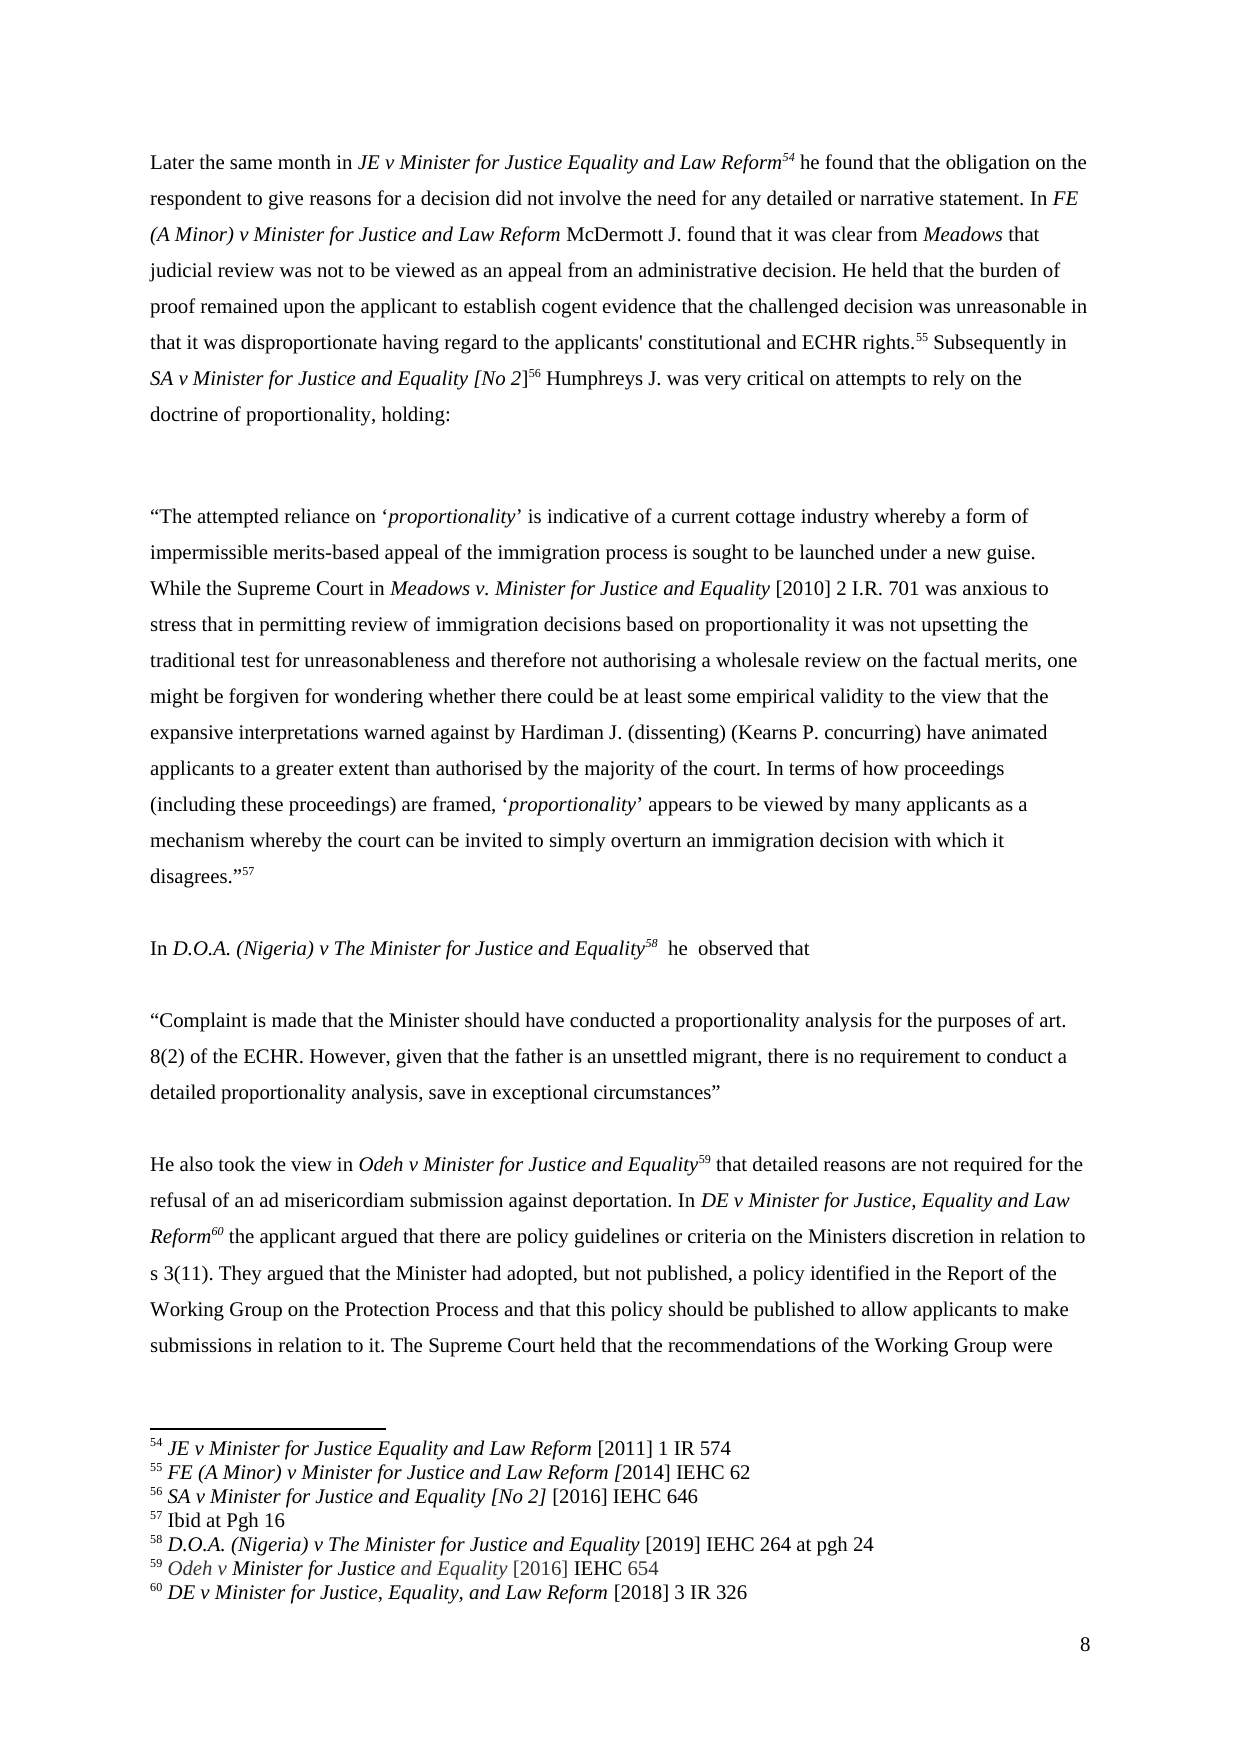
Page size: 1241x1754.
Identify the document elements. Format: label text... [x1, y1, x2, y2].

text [150, 1152, 1090, 1357]
text “Complaint is made that the Minister should have conducted a proportionality analysis for the purposes of art. 8(2) of the ECHR. However, given that the father is an unsettled migrant, there is no requirement to conduct a detailed proportionality analysis, save in exceptional circumstances” [150, 1008, 1090, 1104]
text Later the same month in JE v Minister for Justice Equality and Law Reform he found that the obligation on the respondent to give reasons for a decision did not involve the need for any detailed or narrative statement. In FE (A Minor) v Minister for Justice and Law Reform McDermott J. found that it was clear from Meadows that judicial review was not to be viewed as an appeal from an administrative decision. He held that the burden of proof remained upon the applicant to establish cogent evidence that the challenged decision was unreasonable in that it was disproportionate having regard to the applicants' constitutional and ECHR rights. Subsequently in SA v Minister for Justice and Equality [No 2] Humphreys J. was very critical on attempts to rely on the doctrine of proportionality, holding: [150, 150, 1090, 426]
text In D.O.A. (Nigeria) v The Minister for Justice and Equality he observed that [150, 936, 1090, 960]
text “The attempted reliance on ‘proportionality’ is indicative of a current cottage industry whereby a form of impermissible merits-based appeal of the immigration process is sought to be launched under a new guise. While the Supreme Court in Meadows v. Minister for Justice and Equality [2010] 2 I.R. 701 was anxious to stress that in permitting review of immigration decisions based on proportionality it was not upsetting the traditional test for unreasonableness and therefore not authorising a wholesale review on the factual merits, one might be forgiven for wondering whether there could be at least some empirical validity to the view that the expansive interpretations warned against by Hardiman J. (dissenting) (Kearns P. concurring) have animated applicants to a greater extent than authorised by the majority of the court. In terms of how proceedings (including these proceedings) are framed, ‘proportionality’ appears to be viewed by many applicants as a mechanism whereby the court can be invited to simply overturn an immigration decision with which it disagrees.” [150, 503, 1090, 888]
